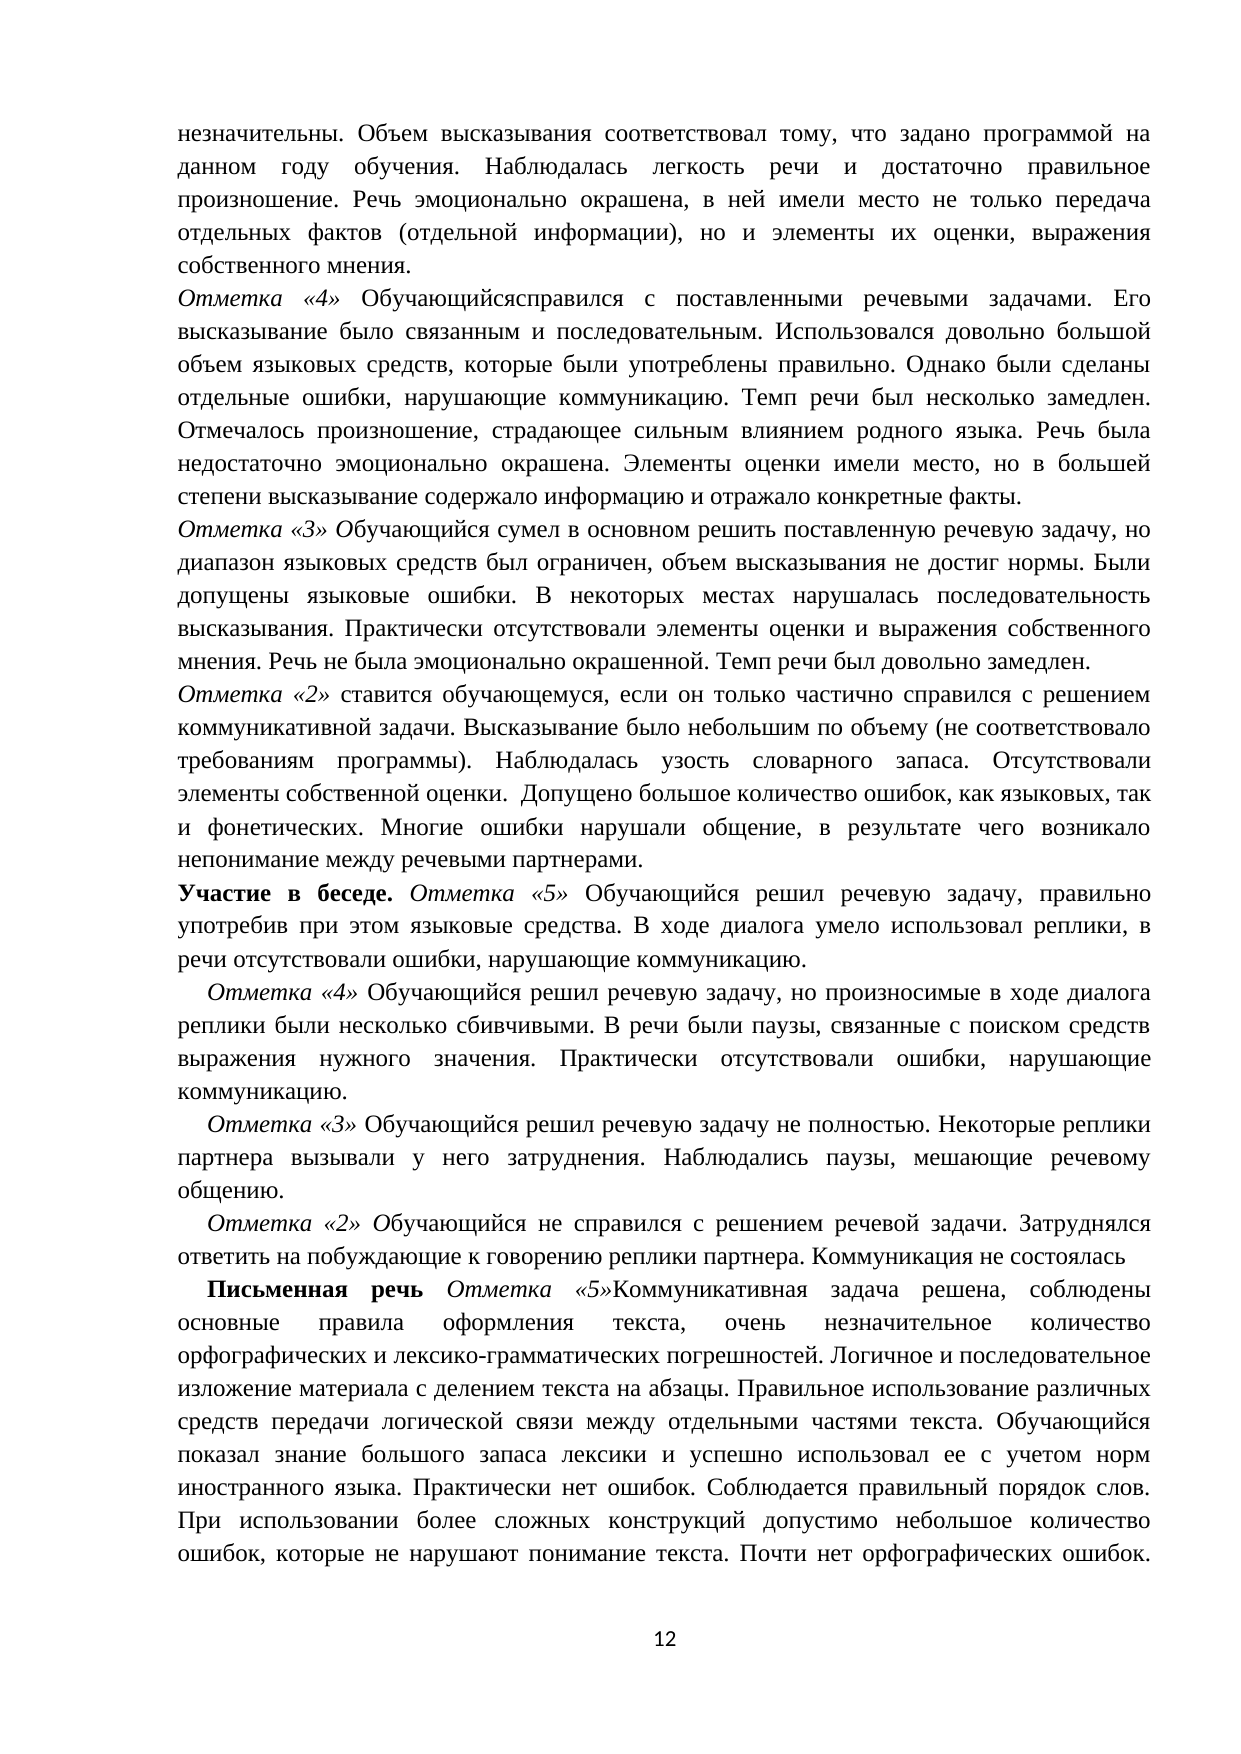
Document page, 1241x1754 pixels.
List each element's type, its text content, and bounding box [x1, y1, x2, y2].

text Отметка «4» Обучающийся решил речевую задачу, но произносимые в ходе диалога реплики были несколько сбивчивыми. В речи были паузы, связанные с поиском средств выражения нужного значения. Практически отсутствовали ошибки, нарушающие коммуникацию. [177, 977, 1152, 1104]
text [177, 118, 1152, 279]
text Отметка «2» ставится обучающемуся, если он только частично справился с решением коммуникативной задачи. Высказывание было небольшим по объему (не соответствовало требованиям программы). Наблюдалась узость словарного запаса. Отсутствовали элементы собственной оценки. Допущено большое количество ошибок, как языковых, так и фонетических. Многие ошибки нарушали общение, в результате чего возникало непонимание между речевыми партнерами. [177, 679, 1152, 873]
text Отметка «4» Обучающийсясправился с поставленными речевыми задачами. Его высказывание было связанным и последовательным. Использовался довольно большой объем языковых средств, которые были употреблены правильно. Однако были сделаны отдельные ошибки, нарушающие коммуникацию. Темп речи был несколько замедлен. Отмечалось произношение, страдающее сильным влиянием родного языка. Речь была недостаточно эмоционально окрашена. Элементы оценки имели место, но в большей степени высказывание содержало информацию и отражало конкретные факты. [177, 283, 1152, 510]
text Отметка «3» Обучающийся сумел в основном решить поставленную речевую задачу, но диапазон языковых средств был ограничен, объем высказывания не достиг нормы. Были допущены языковые ошибки. В некоторых местах нарушалась последовательность высказывания. Практически отсутствовали элементы оценки и выражения собственного мнения. Речь не была эмоционально окрашенной. Темп речи был довольно замедлен. [177, 514, 1152, 675]
text Участие в беседе. Отметка «5» Обучающийся решил речевую задачу, правильно употребив при этом языковые средства. В ходе диалога умело использовал реплики, в речи отсутствовали ошибки, нарушающие коммуникацию. [177, 878, 1152, 972]
text Отметка «3» Обучающийся решил речевую задачу не полностью. Некоторые реплики партнера вызывали у него затруднения. Наблюдались паузы, мешающие речевому общению. [177, 1109, 1152, 1203]
text Отметка «2» Обучающийся не справился с решением речевой задачи. Затруднялся ответить на побуждающие к говорению реплики партнера. Коммуникация не состоялась [177, 1208, 1152, 1269]
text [177, 1274, 1152, 1567]
